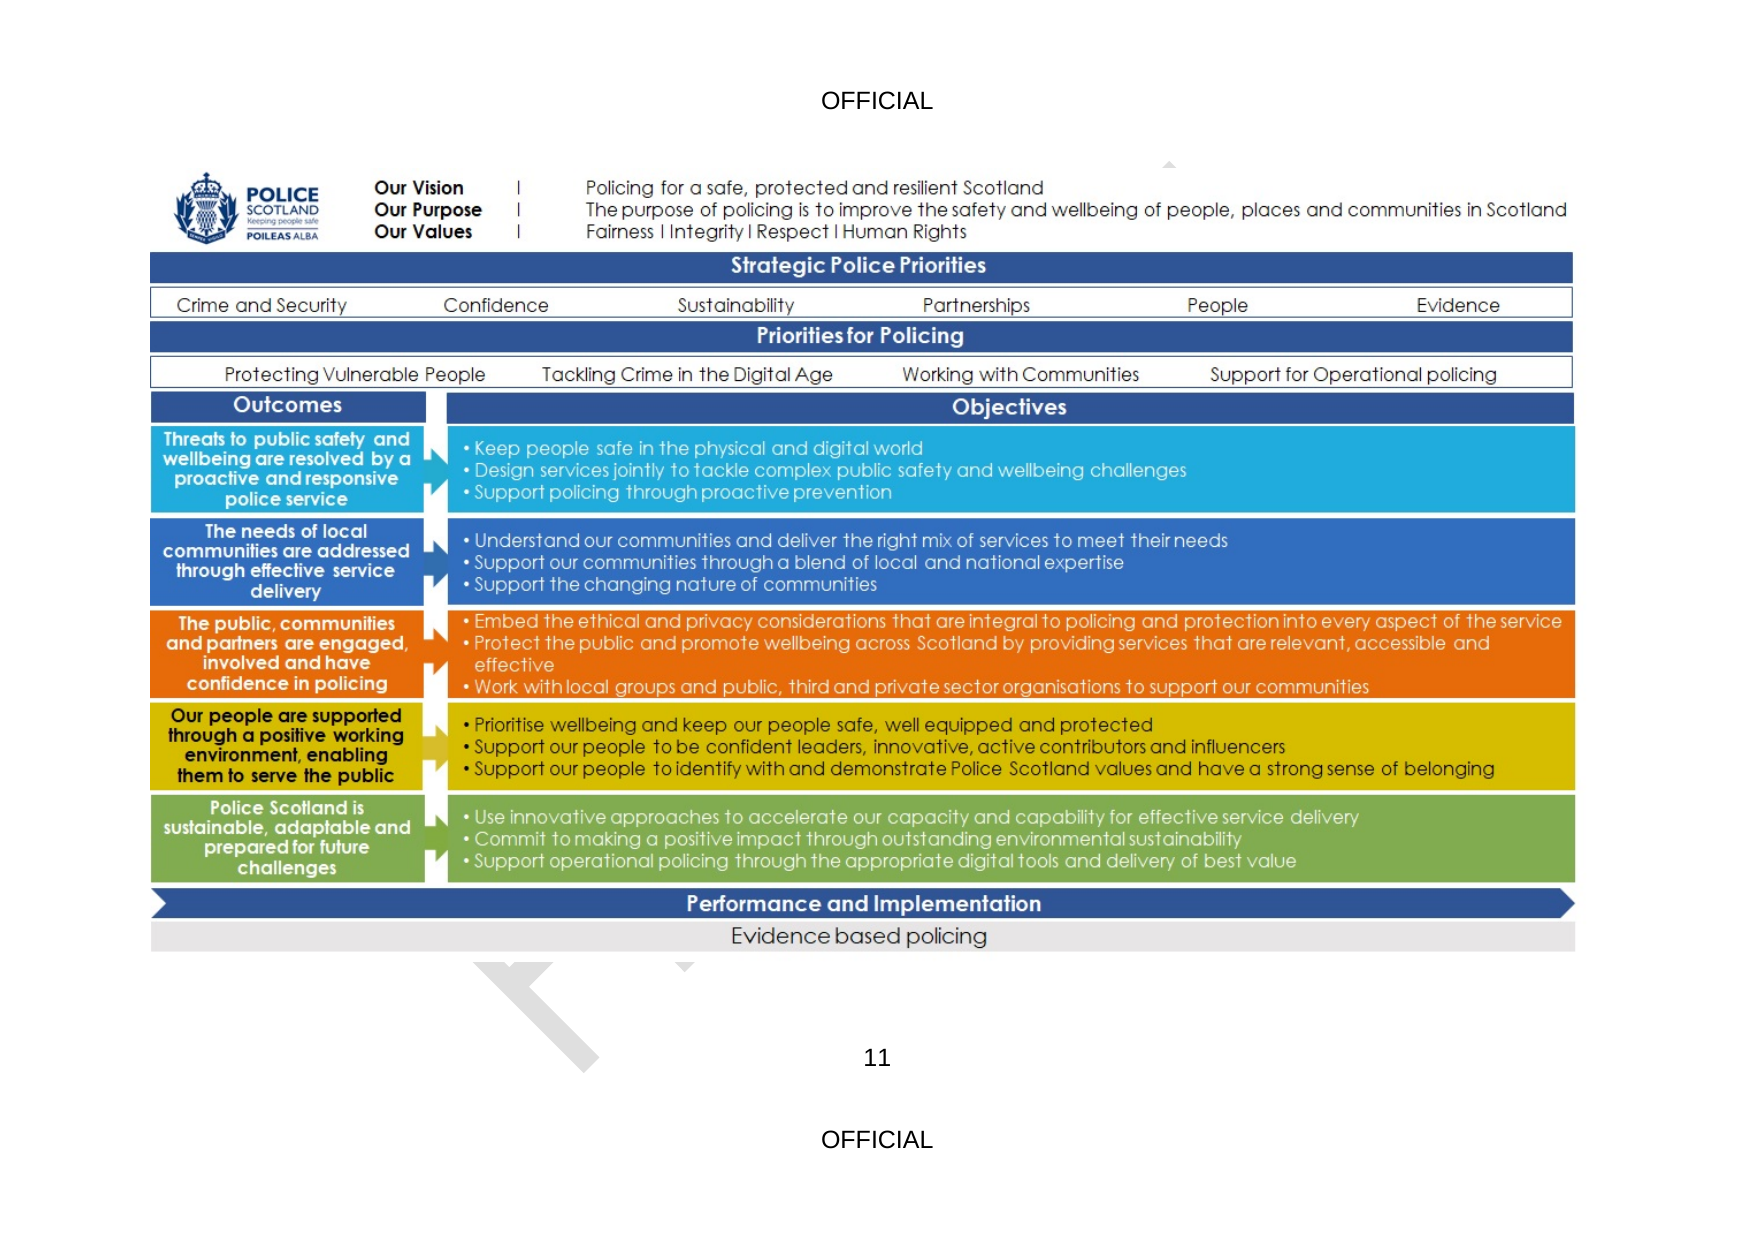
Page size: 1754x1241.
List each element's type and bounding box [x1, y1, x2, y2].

picture [150, 168, 1604, 962]
